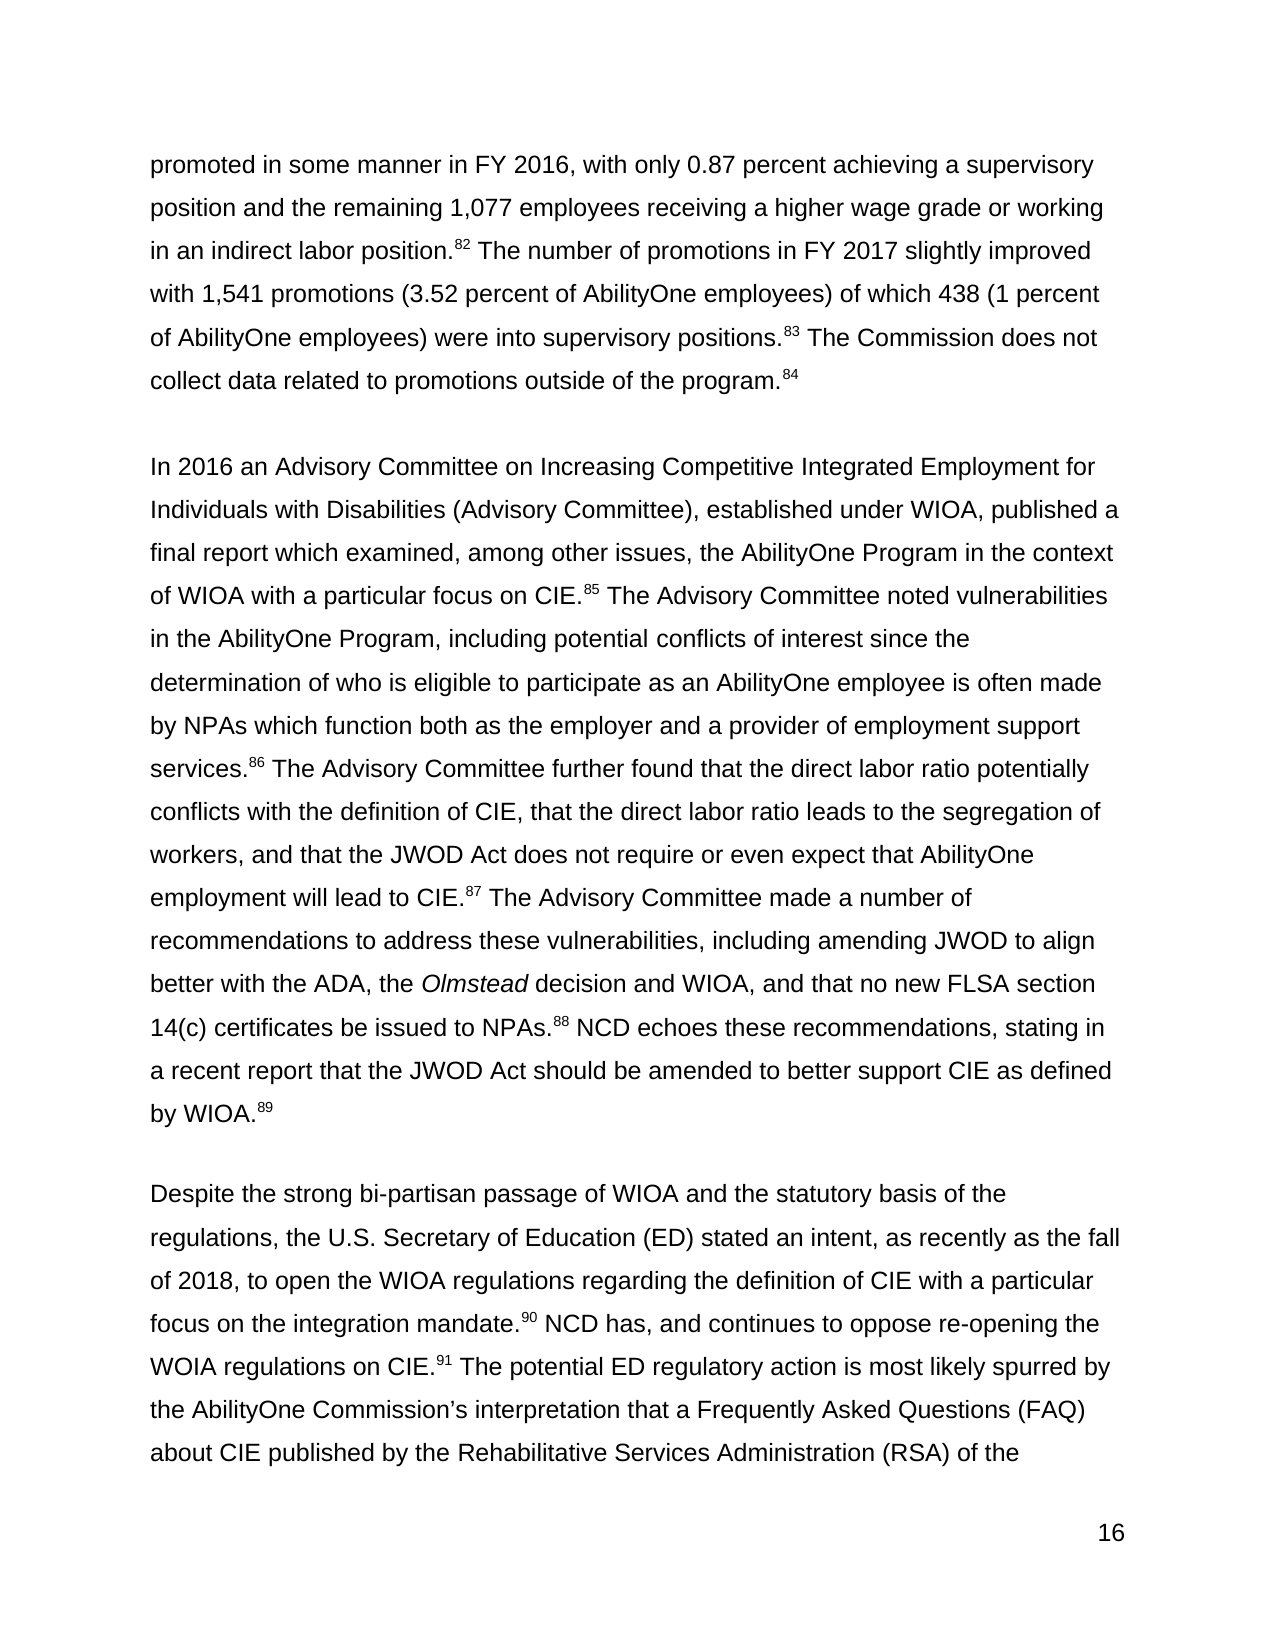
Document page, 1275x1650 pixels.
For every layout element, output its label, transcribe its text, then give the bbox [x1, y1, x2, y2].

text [150, 150, 1125, 394]
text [150, 1179, 1125, 1467]
text In 2016 an Advisory Committee on Increasing Competitive Integrated Employment for Individuals with Disabilities (Advisory Committee), established under WIOA, published a final report which examined, among other issues, the AbilityOne Program in the context of WIOA with a particular focus on CIE. The Advisory Committee noted vulnerabilities in the AbilityOne Program, including potential conflicts of interest since the determination of who is eligible to participate as an AbilityOne employee is often made by NPAs which function both as the employer and a provider of employment support services. The Advisory Committee further found that the direct labor ratio potentially conflicts with the definition of CIE, that the direct labor ratio leads to the segregation of workers, and that the JWOD Act does not require or even expect that AbilityOne employment will lead to CIE. The Advisory Committee made a number of recommendations to address these vulnerabilities, including amending JWOD to align better with the ADA, the Olmstead decision and WIOA, and that no new FLSA section 14(c) certificates be issued to NPAs. NCD echoes these recommendations, stating in a recent report that the JWOD Act should be amended to better support CIE as defined by WIOA. [150, 452, 1125, 1127]
